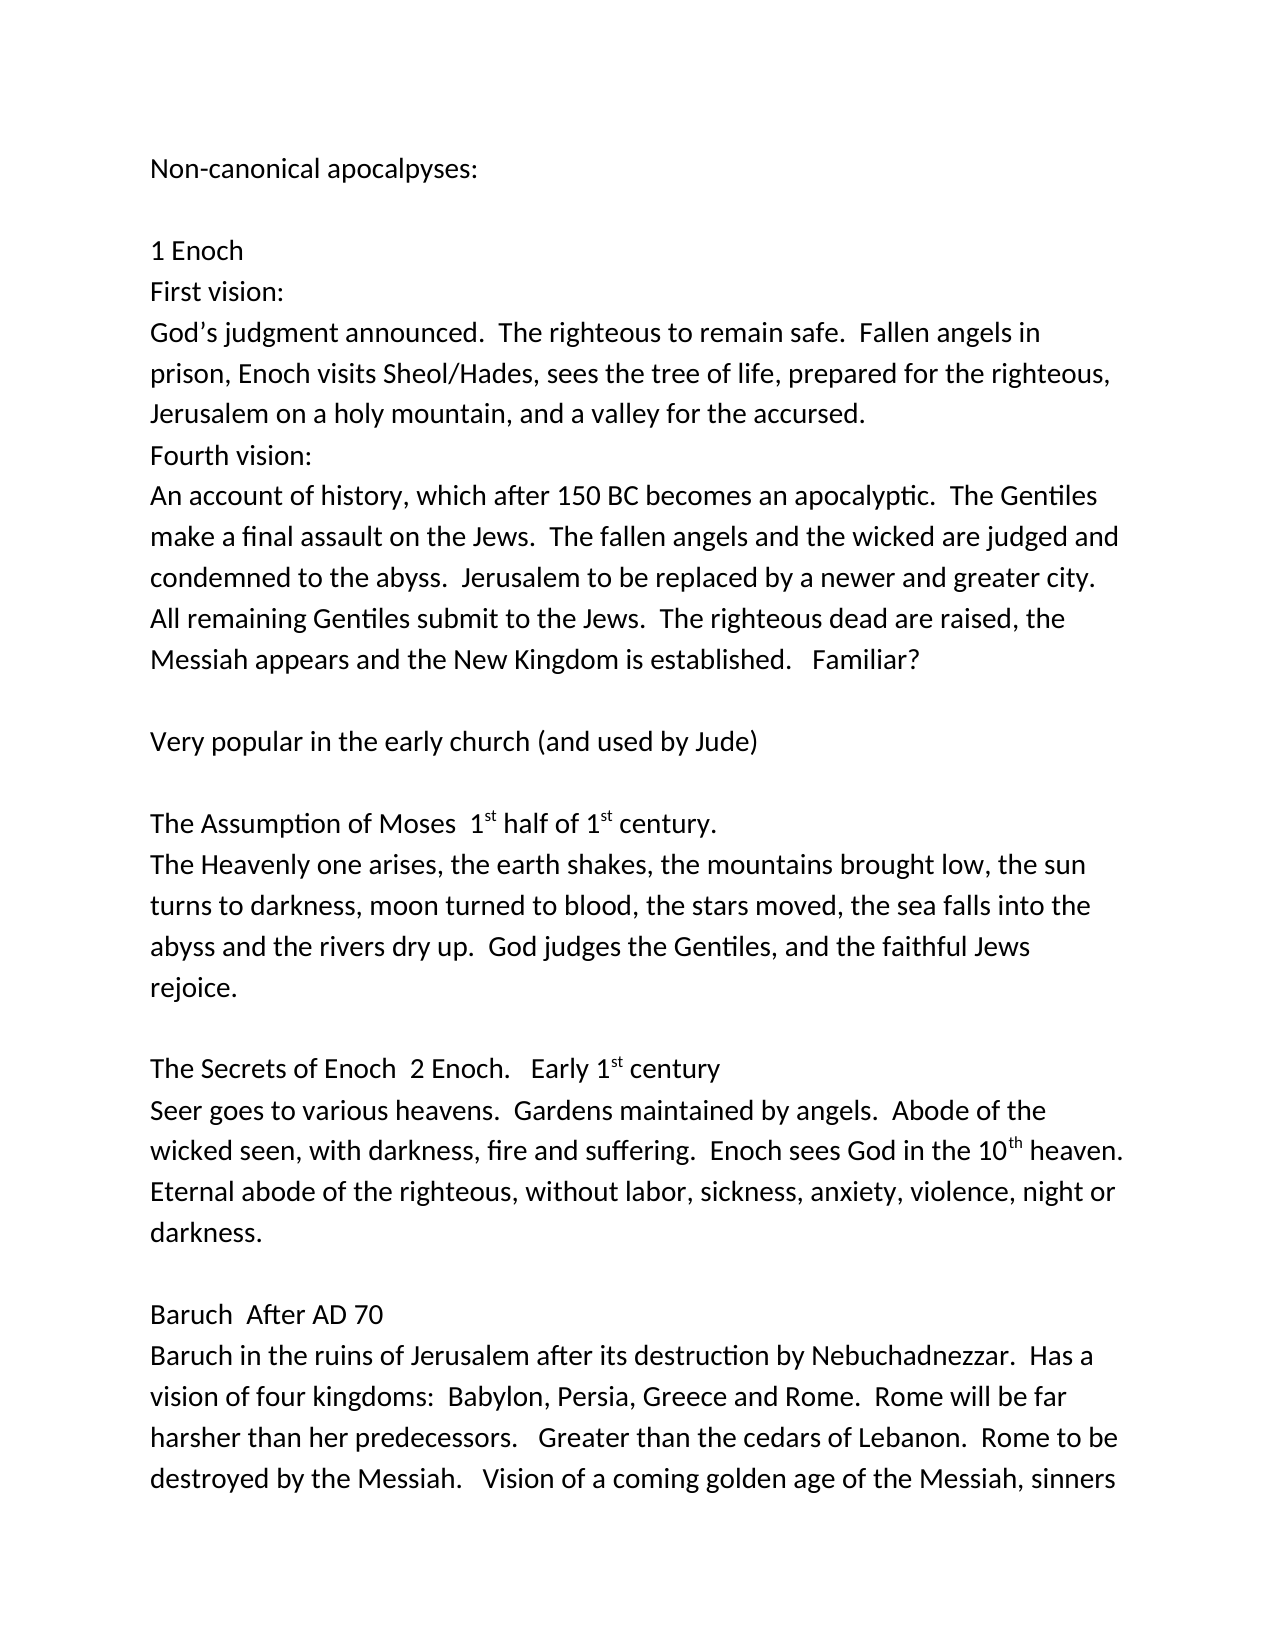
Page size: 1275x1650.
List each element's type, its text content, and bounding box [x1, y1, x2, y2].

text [150, 1337, 1125, 1496]
text Fourth vision: [150, 437, 1125, 472]
text The Secrets of Enoch 2 Enoch. Early 1st century [150, 1051, 1125, 1086]
text Non-canonical apocalpyses: [150, 150, 1125, 186]
text Very popular in the early church (and used by Jude) [150, 723, 1125, 759]
text The Heavenly one arises, the earth shakes, the mountains brought low, the sun turns to darkness, moon turned to blood, the stars moved, the sea falls into the abyss and the rivers dry up. God judges the Gentiles, and the faithful Jews rejoice. [150, 846, 1125, 1004]
text Seer goes to various heavens. Gardens maintained by angels. Abode of the wicked seen, with darkness, fire and suffering. Enoch sees God in the 10th heaven. Eternal abode of the righteous, without labor, sickness, anxiety, violence, night or darkness. [150, 1092, 1125, 1250]
text Baruch After AD 70 [150, 1296, 1125, 1332]
text 1 Enoch [150, 232, 1125, 267]
text First vision: [150, 273, 1125, 308]
text An account of history, which after 150 BC becomes an apocalyptic. The Gentiles make a final assault on the Jews. The fallen angels and the wicked are judged and condemned to the abyss. Jerusalem to be replaced by a newer and greater city. All remaining Gentiles submit to the Jews. The righteous dead are raised, the Messiah appears and the New Kingdom is established. Familiar? [150, 477, 1125, 677]
text God’s judgment announced. The righteous to remain safe. Fallen angels in prison, Enoch visits Sheol/Hades, sees the tree of life, prepared for the righteous, Jerusalem on a holy mountain, and a valley for the accursed. [150, 314, 1125, 431]
text The Assumption of Moses 1st half of 1st century. [150, 805, 1125, 841]
